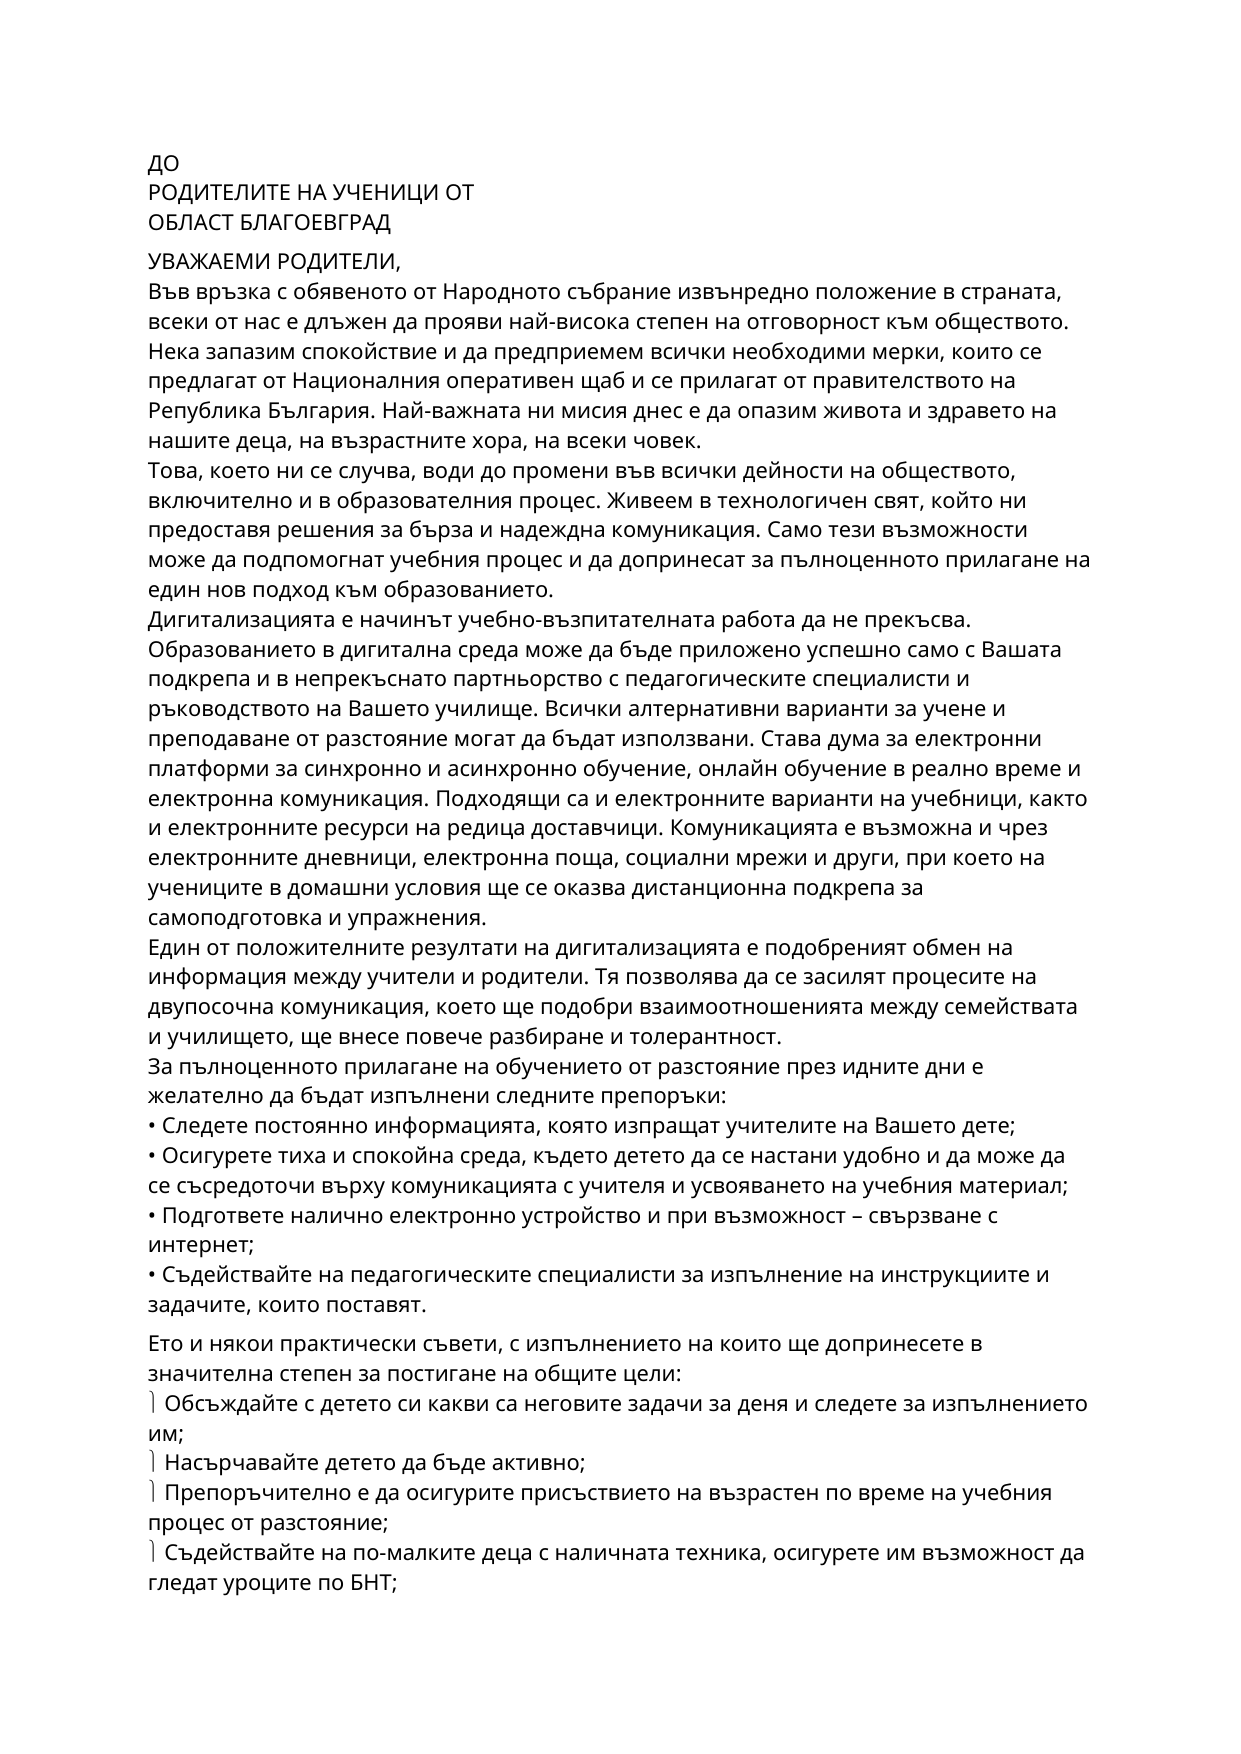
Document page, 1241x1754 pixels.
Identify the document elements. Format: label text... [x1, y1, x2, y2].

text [148, 1328, 1093, 1596]
text УВАЖАЕМИ РОДИТЕЛИ, Във връзка с обявеното от Народното събрание извънредно положение в страната, всеки от нас е длъжен да прояви най-висока степен на отговорност към обществото. Нека запазим спокойствие и да предприемем всички необходими мерки, които се предлагат от Националния оперативен щаб и се прилагат от правителството на Република България. Най-важната ни мисия днес е да опазим живота и здравето на нашите деца, на възрастните хора, на всеки човек. Това, което ни се случва, води до промени във всички дейности на обществото, включително и в образователния процес. Живеем в технологичен свят, който ни предоставя решения за бърза и надеждна комуникация. Само тези възможности може да подпомогнат учебния процес и да допринесат за пълноценното прилагане на един нов подход към образованието. Дигитализацията е начинът учебно-възпитателната работа да не прекъсва. Образованието в дигитална среда може да бъде приложено успешно само с Вашата подкрепа и в непрекъснато партньорство с педагогическите специалисти и ръководството на Вашето училище. Всички алтернативни варианти за учене и преподаване от разстояние могат да бъдат използвани. Става дума за електронни платформи за синхронно и асинхронно обучение, онлайн обучение в реално време и електронна комуникация. Подходящи са и електронните варианти на учебници, както и електронните ресурси на редица доставчици. Комуникацията е възможна и чрез електронните дневници, електронна поща, социални мрежи и други, при което на учениците в домашни условия ще се оказва дистанционна подкрепа за самоподготовка и упражнения. Един от положителните резултати на дигитализацията е подобреният обмен на информация между учители и родители. Тя позволява да се засилят процесите на двупосочна комуникация, което ще подобри взаимоотношенията между семействата и училището, ще внесе повече разбиране и толерантност. За пълноценното прилагане на обучението от разстояние през идните дни е желателно да бъдат изпълнени следните препоръки: • Следете постоянно информацията, която изпращат учителите на Вашето дете; • Осигурете тиха и спокойна среда, където детето да се настани удобно и да може да се съсредоточи върху комуникацията с учителя и усвояването на учебния материал; • Подгответе налично електронно устройство и при възможност – свързване с интернет; • Съдействайте на педагогическите специалисти за изпълнение на инструкциите и задачите, които поставят. [148, 246, 1093, 1319]
text ДО РОДИТЕЛИТЕ НА УЧЕНИЦИ ОТ ОБЛАСТ БЛАГОЕВГРАД [148, 148, 1093, 237]
